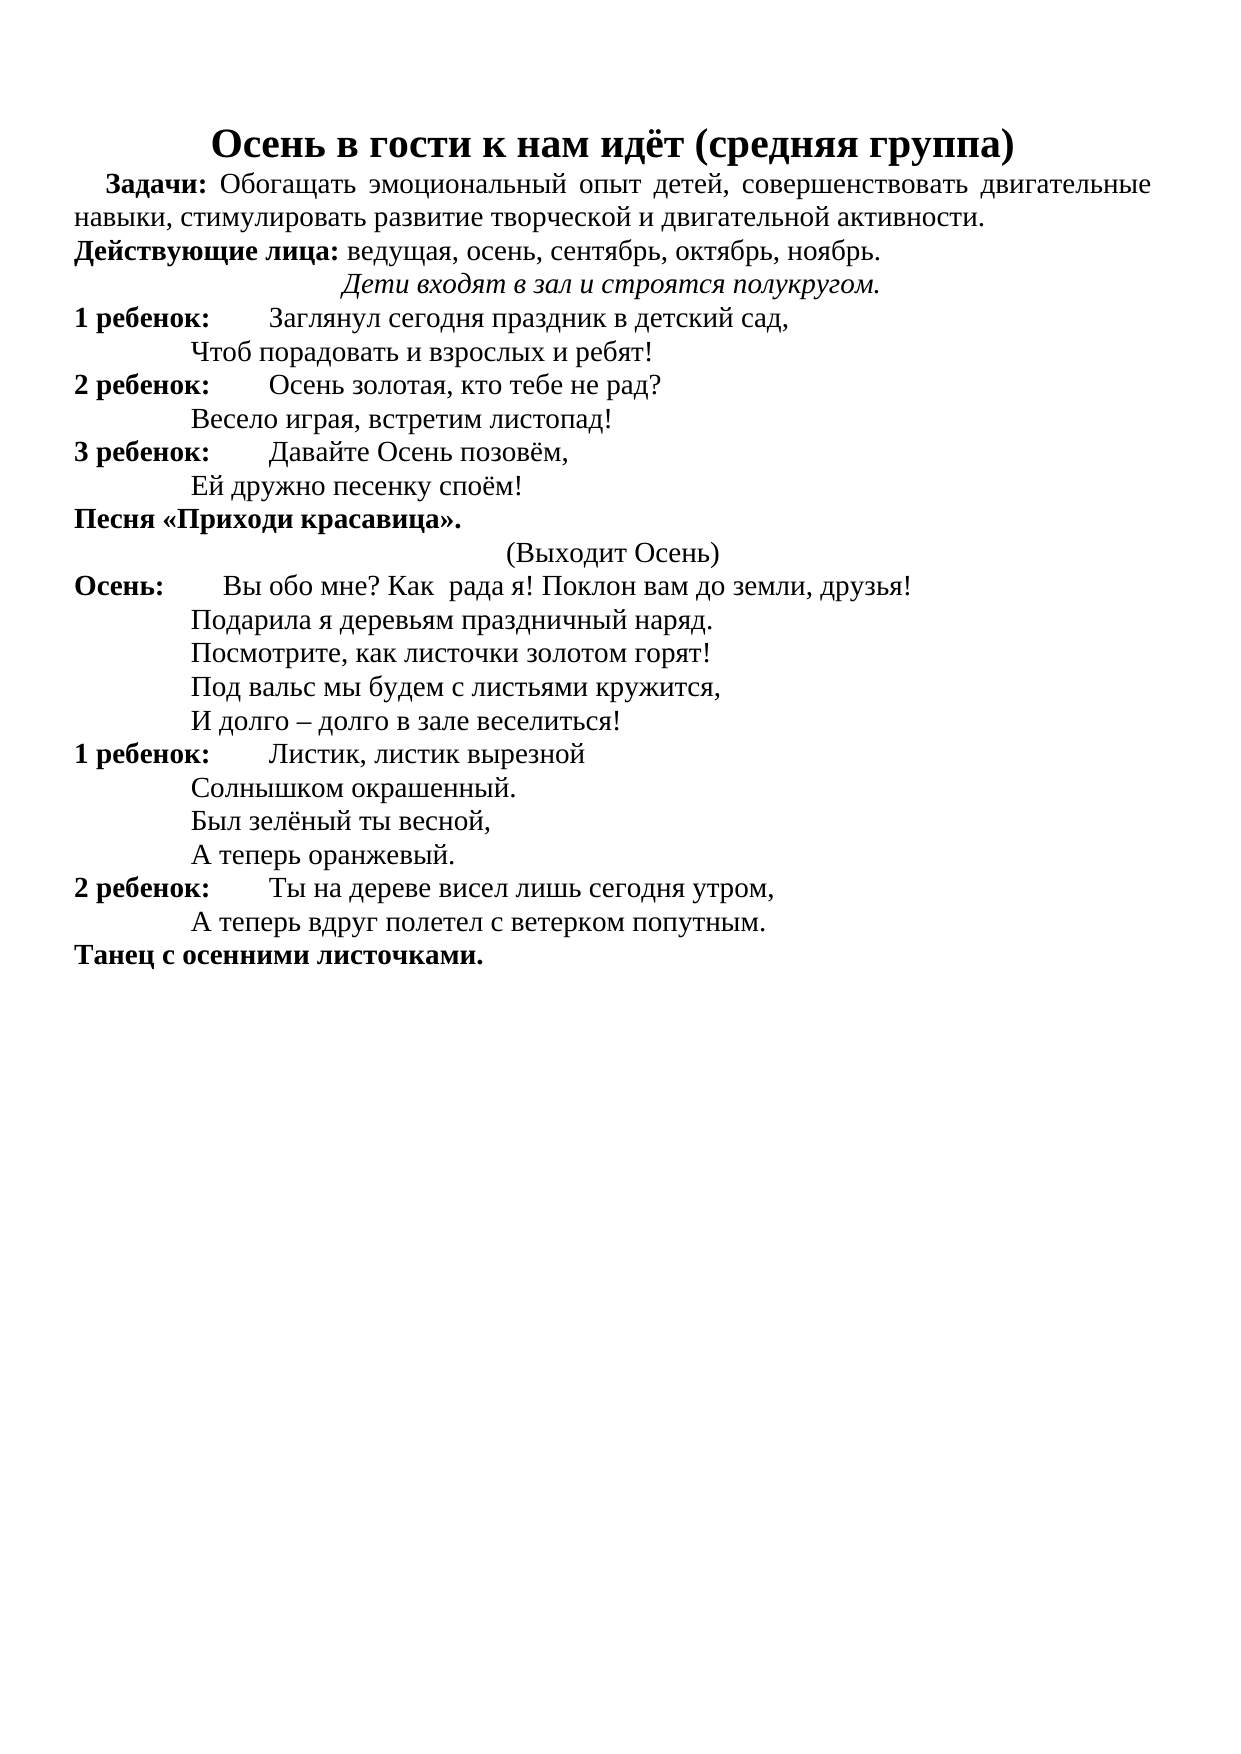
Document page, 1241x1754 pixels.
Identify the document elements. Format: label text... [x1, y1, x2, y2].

text Песня «Приходи красавица». [74, 501, 1152, 535]
text Под вальс мы будем с листьями кружится, [74, 669, 1152, 703]
text Осень: Вы обо мне? Как рада я! Поклон вам до земли, друзья! [74, 568, 1152, 602]
text Весело играя, встретим листопад! [74, 401, 1152, 434]
text А теперь оранжевый. [74, 837, 1152, 870]
text Действующие лица: ведущая, осень, сентябрь, октябрь, ноябрь. [74, 233, 1152, 267]
text 1 ребенок: Заглянул сегодня праздник в детский сад, [74, 300, 1152, 334]
text А теперь вдруг полетел с ветерком попутным. [74, 904, 1152, 937]
text Ей дружно песенку споём! [74, 468, 1152, 501]
text 1 ребенок: Листик, листик вырезной [74, 736, 1152, 770]
text Задачи: Обогащать эмоциональный опыт детей, совершенствовать двигательные навыки, стимулировать развитие творческой и двигательной активности. [74, 166, 1152, 233]
text Посмотрите, как листочки золотом горят! [74, 636, 1152, 669]
text Солнышком окрашенный. [74, 770, 1152, 803]
text Танец с осенними листочками. [74, 937, 1152, 971]
text Был зелёный ты весной, [74, 803, 1152, 837]
text 2 ребенок: Осень золотая, кто тебе не рад? [74, 367, 1152, 401]
text 2 ребенок: Ты на дереве висел лишь сегодня утром, [74, 870, 1152, 904]
text Чтоб порадовать и взрослых и ребят! [74, 334, 1152, 367]
text Осень в гости к нам идёт (средняя группа) [74, 118, 1152, 166]
text И долго – долго в зале веселиться! [74, 703, 1152, 736]
text (Выходит Осень) [74, 535, 1152, 568]
text 3 ребенок: Давайте Осень позовём, [74, 434, 1152, 468]
text Подарила я деревьям праздничный наряд. [74, 602, 1152, 636]
text Дети входят в зал и строятся полукругом. [74, 267, 1152, 300]
